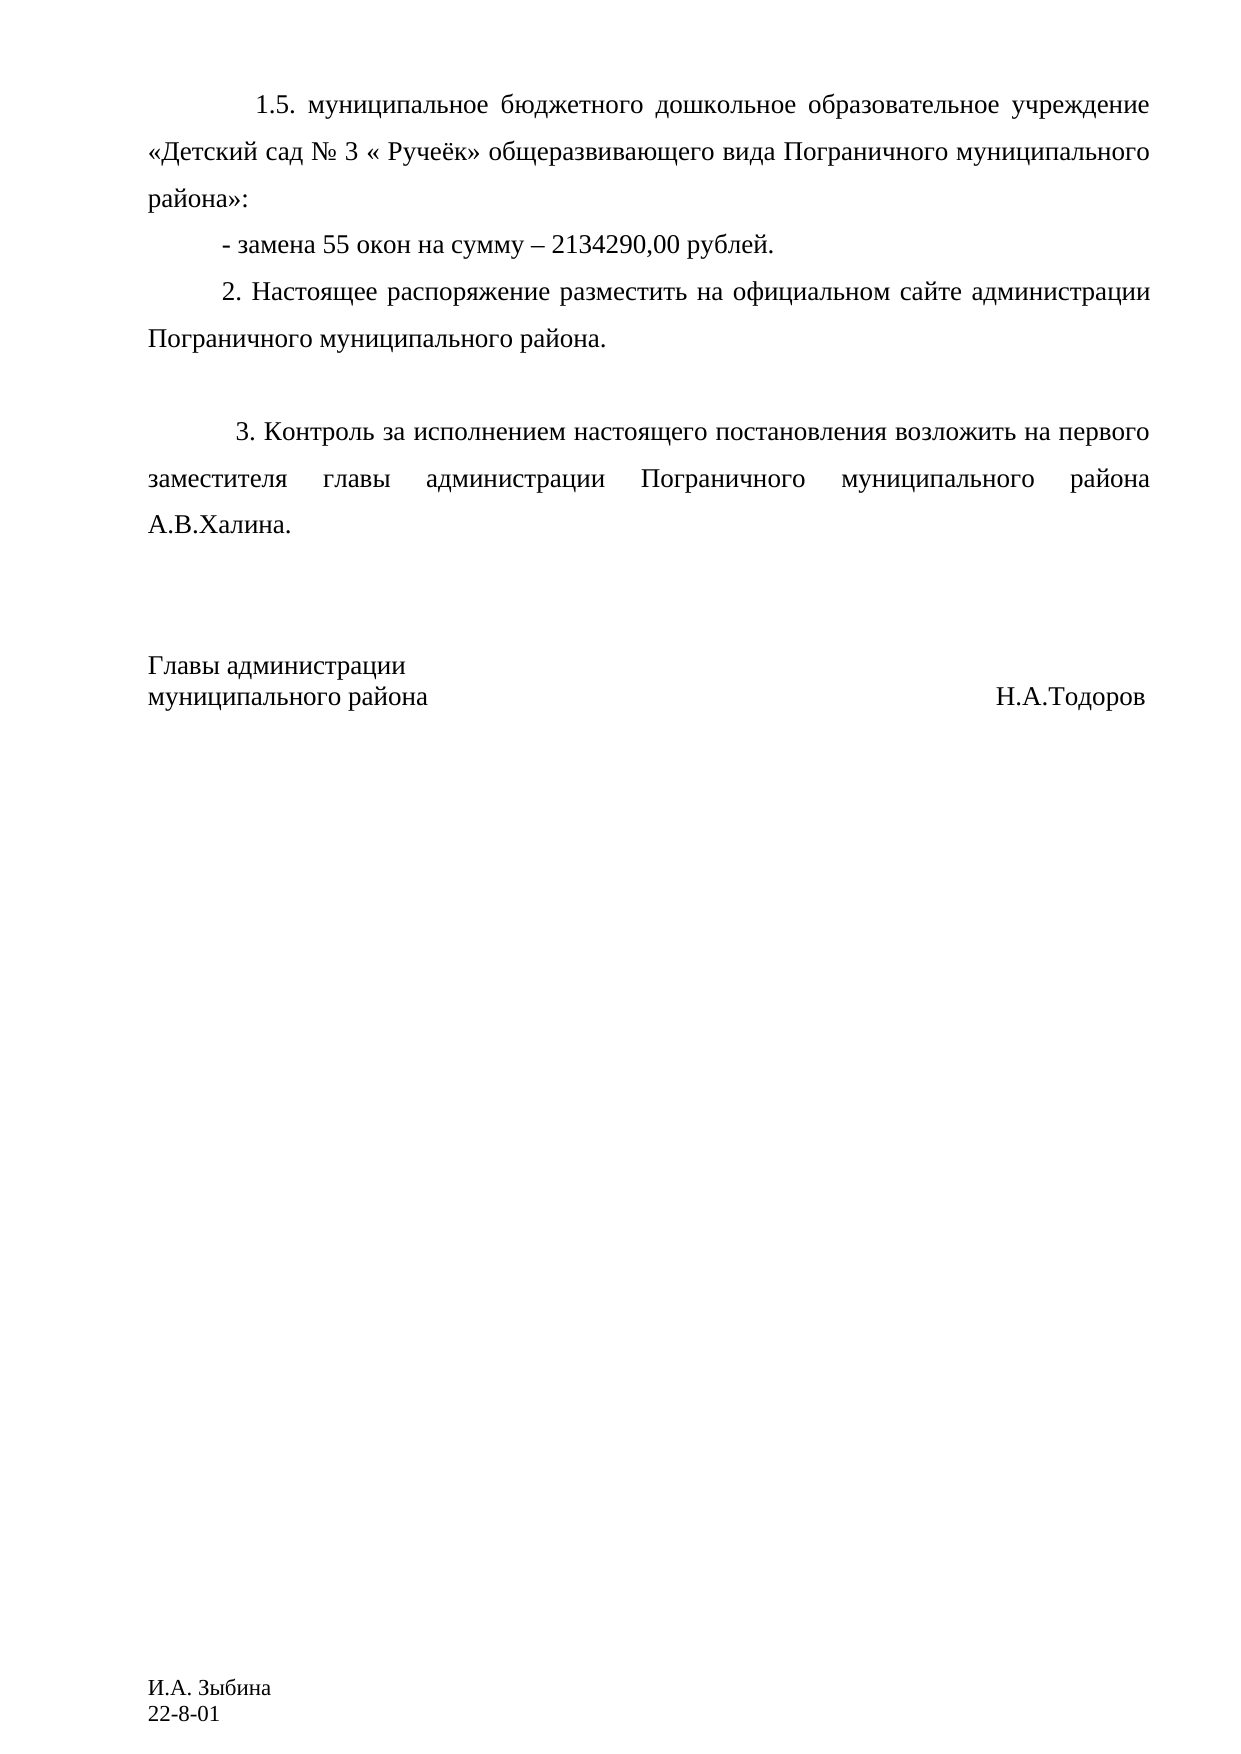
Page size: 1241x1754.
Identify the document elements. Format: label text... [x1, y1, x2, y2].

text Главы администрации [148, 649, 1152, 680]
text 3. Контроль за исполнением настоящего постановления возложить на первого заместителя главы администрации Пограничного муниципального района А.В.Халина. [148, 415, 1152, 540]
text 1.5. муниципальное бюджетного дошкольное образовательное учреждение «Детский сад № 3 « Ручеёк» общеразвивающего вида Пограничного муниципального района»: [148, 89, 1152, 213]
text - замена 55 окон на сумму – 2134290,00 рублей. [148, 229, 1152, 260]
text 2. Настоящее распоряжение разместить на официальном сайте администрации Пограничного муниципального района. [148, 275, 1152, 353]
text 22-8-01 [133, 1700, 1152, 1726]
text муниципального района Н.А.Тодоров [148, 680, 1152, 711]
text И.А. Зыбина [133, 1673, 1152, 1700]
